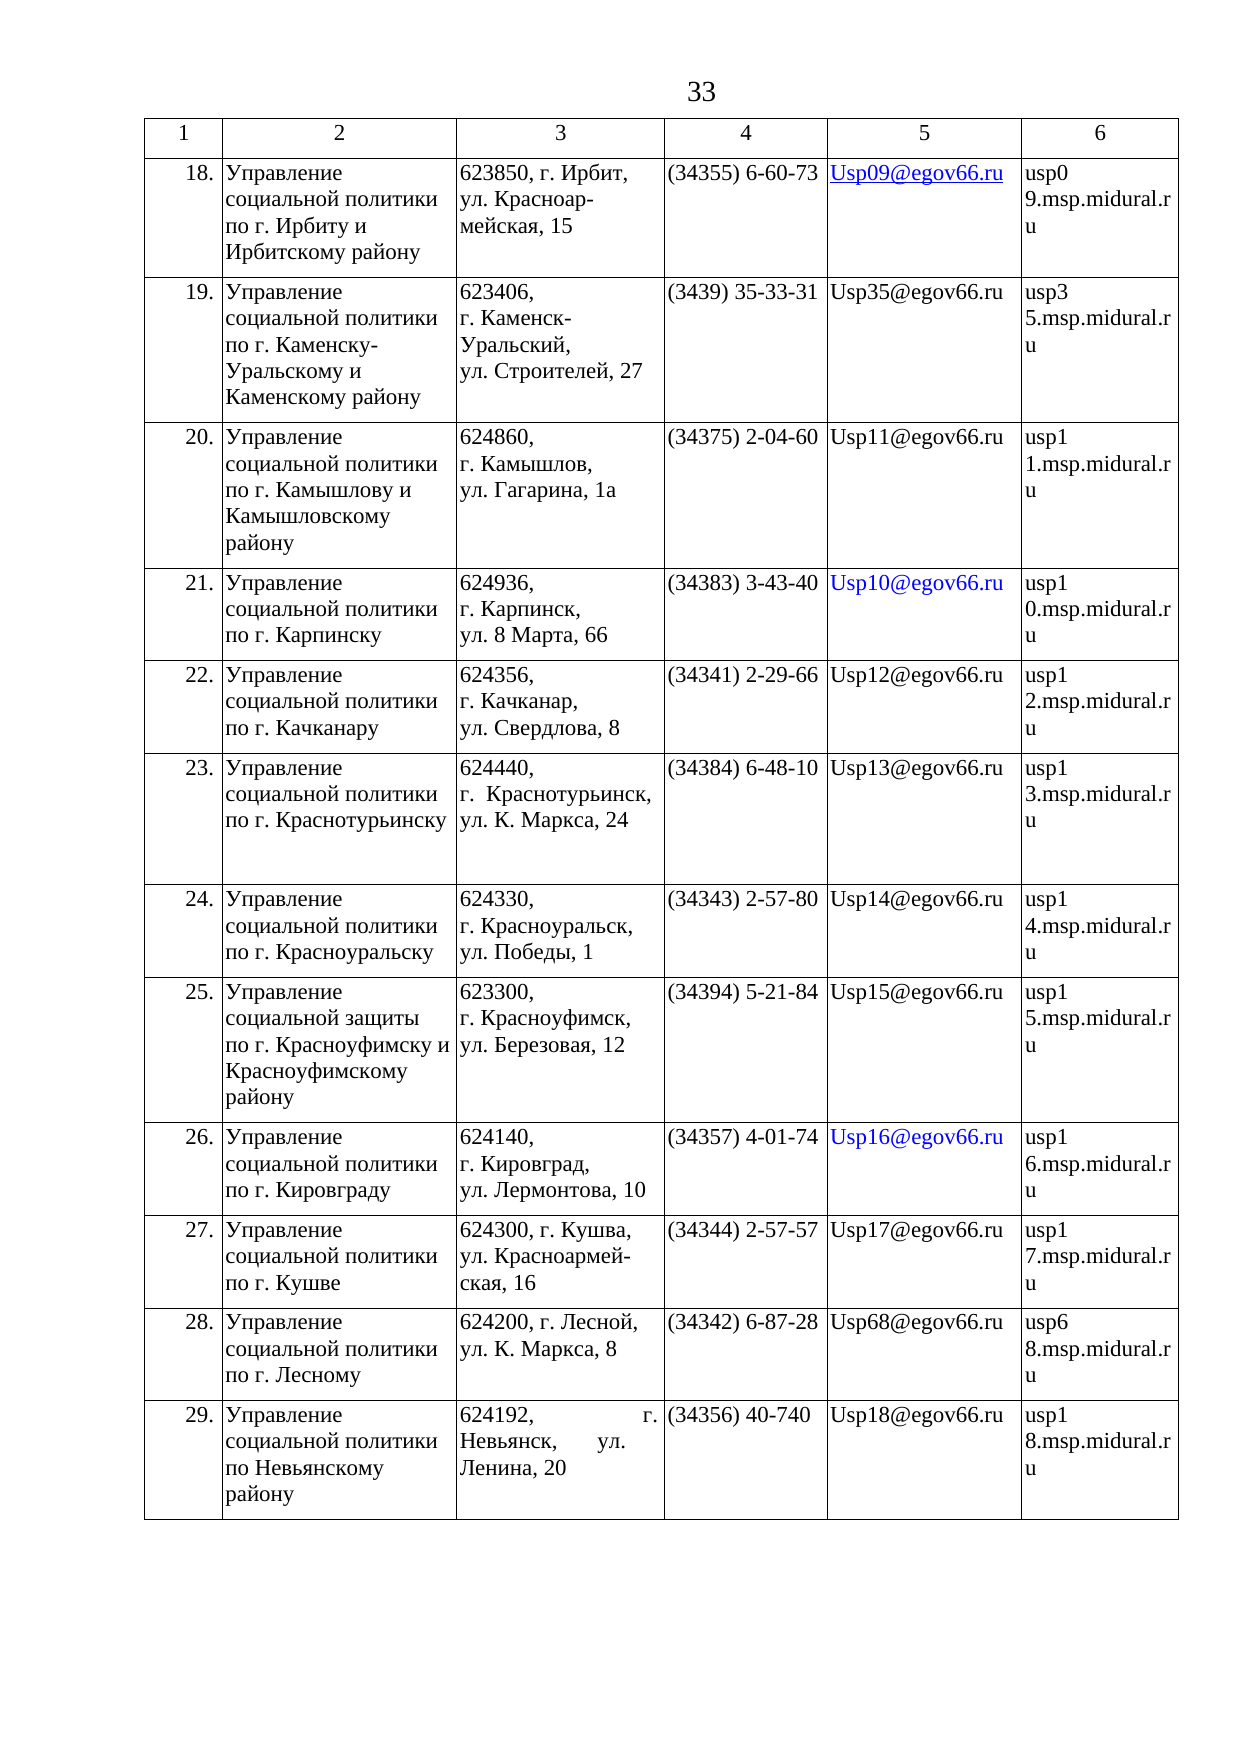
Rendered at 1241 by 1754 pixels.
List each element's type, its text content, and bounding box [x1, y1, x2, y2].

table_cell Управление социальной политики по г. Кушве [223, 1216, 456, 1307]
table_cell [145, 159, 222, 277]
table_header 6 [1022, 119, 1178, 158]
table_cell (34355) 6-60-73 [665, 159, 827, 277]
table_cell Usp10@egov66.ru [828, 569, 1021, 660]
table_cell usp11.msp.midural.ru [1022, 423, 1178, 568]
table_cell 624356, г. Качканар, ул. Свердлова, 8 [457, 661, 664, 753]
table_cell (34344) 2-57-57 [665, 1216, 827, 1307]
table_cell [145, 1401, 222, 1519]
table_cell Управление социальной политики по г. Камышлову и Камышловскому району [223, 423, 456, 568]
table_cell [145, 1216, 222, 1307]
table_cell [145, 1123, 222, 1215]
table_cell Управление социальной защиты по г. Красноуфимску и Красноуфимскому району [223, 978, 456, 1122]
table_cell Usp11@egov66.ru [828, 423, 1021, 568]
table_cell [145, 978, 222, 1122]
table_cell Usp12@egov66.ru [828, 661, 1021, 753]
table_cell [145, 423, 222, 568]
table_cell Usp35@egov66.ru [828, 278, 1021, 422]
table_cell 624140, г. Кировград, ул. Лермонтова, 10 [457, 1123, 664, 1215]
table_cell usp18.msp.midural.ru [1022, 1401, 1178, 1519]
table_cell Управление социальной политики по г. Красноуральску [223, 885, 456, 977]
table_header 4 [665, 119, 827, 158]
table_cell 623406, г. Каменск-Уральский, ул. Строителей, 27 [457, 278, 664, 422]
table_header 2 [223, 119, 456, 158]
table_cell Usp15@egov66.ru [828, 978, 1021, 1122]
table_cell (34357) 4-01-74 [665, 1123, 827, 1215]
table_header 5 [828, 119, 1021, 158]
table_cell Usp16@egov66.ru [828, 1123, 1021, 1215]
table_cell [145, 569, 222, 660]
table_cell 624200, г. Лесной, ул. К. Маркса, 8 [457, 1309, 664, 1400]
table_cell Управление социальной политики по г. Краснотурьинску [223, 754, 456, 884]
table_cell (34341) 2-29-66 [665, 661, 827, 753]
table_cell 624936, г. Карпинск, ул. 8 Марта, 66 [457, 569, 664, 660]
table_cell 624330, г. Красноуральск, ул. Победы, 1 [457, 885, 664, 977]
table_cell (34343) 2-57-80 [665, 885, 827, 977]
table_cell 623850, г. Ирбит, ул. Красноар-мейская, 15 [457, 159, 664, 277]
table_cell Usp18@egov66.ru [828, 1401, 1021, 1519]
table_cell (34356) 40-740 [665, 1401, 827, 1519]
table_cell 624440, г. Краснотурьинск, ул. К. Маркса, 24 [457, 754, 664, 884]
table_cell 624300, г. Кушва, ул. Красноармей-ская, 16 [457, 1216, 664, 1307]
table_cell 624192, г. Невьянск, ул. Ленина, 20 [457, 1401, 664, 1519]
table_header 3 [457, 119, 664, 158]
table_cell usp15.msp.midural.ru [1022, 978, 1178, 1122]
table_cell (34375) 2-04-60 [665, 423, 827, 568]
table_cell (34383) 3-43-40 [665, 569, 827, 660]
table_cell Управление социальной политики по г. Лесному [223, 1309, 456, 1400]
table_cell Usp09@egov66.ru [828, 159, 1021, 277]
table_cell 623300, г. Красноуфимск, ул. Березовая, 12 [457, 978, 664, 1122]
table_cell usp10.msp.midural.ru [1022, 569, 1178, 660]
table_cell [145, 754, 222, 884]
table_cell [145, 1309, 222, 1400]
table_cell [145, 661, 222, 753]
table_cell Usp68@egov66.ru [828, 1309, 1021, 1400]
table_cell usp12.msp.midural.ru [1022, 661, 1178, 753]
table_cell Управление социальной политики по г. Карпинску [223, 569, 456, 660]
table_cell Управление социальной политики по г. Кировграду [223, 1123, 456, 1215]
table_header 1 [145, 119, 222, 158]
table_cell usp68.msp.midural.ru [1022, 1309, 1178, 1400]
table_cell (34394) 5-21-84 [665, 978, 827, 1122]
table_cell Управление социальной политики по г. Качканару [223, 661, 456, 753]
table_cell 624860, г. Камышлов, ул. Гагарина, 1а [457, 423, 664, 568]
table_cell usp35.msp.midural.ru [1022, 278, 1178, 422]
table_cell usp17.msp.midural.ru [1022, 1216, 1178, 1307]
table_cell (3439) 35-33-31 [665, 278, 827, 422]
table_cell Usp17@egov66.ru [828, 1216, 1021, 1307]
table_cell (34342) 6-87-28 [665, 1309, 827, 1400]
table_cell Управление социальной политики по г. Каменску-Уральскому и Каменскому району [223, 278, 456, 422]
table_cell (34384) 6-48-10 [665, 754, 827, 884]
table_cell [145, 278, 222, 422]
table_cell Usp13@egov66.ru [828, 754, 1021, 884]
table_cell Usp14@egov66.ru [828, 885, 1021, 977]
table_cell [145, 885, 222, 977]
table_cell Управление социальной политики по Невьянскому району [223, 1401, 456, 1519]
table_cell usp16.msp.midural.ru [1022, 1123, 1178, 1215]
table_cell usp14.msp.midural.ru [1022, 885, 1178, 977]
table_cell usp13.msp.midural.ru [1022, 754, 1178, 884]
table_cell Управление социальной политики по г. Ирбиту и Ирбитскому району [223, 159, 456, 277]
table_cell usp09.msp.midural.ru [1022, 159, 1178, 277]
